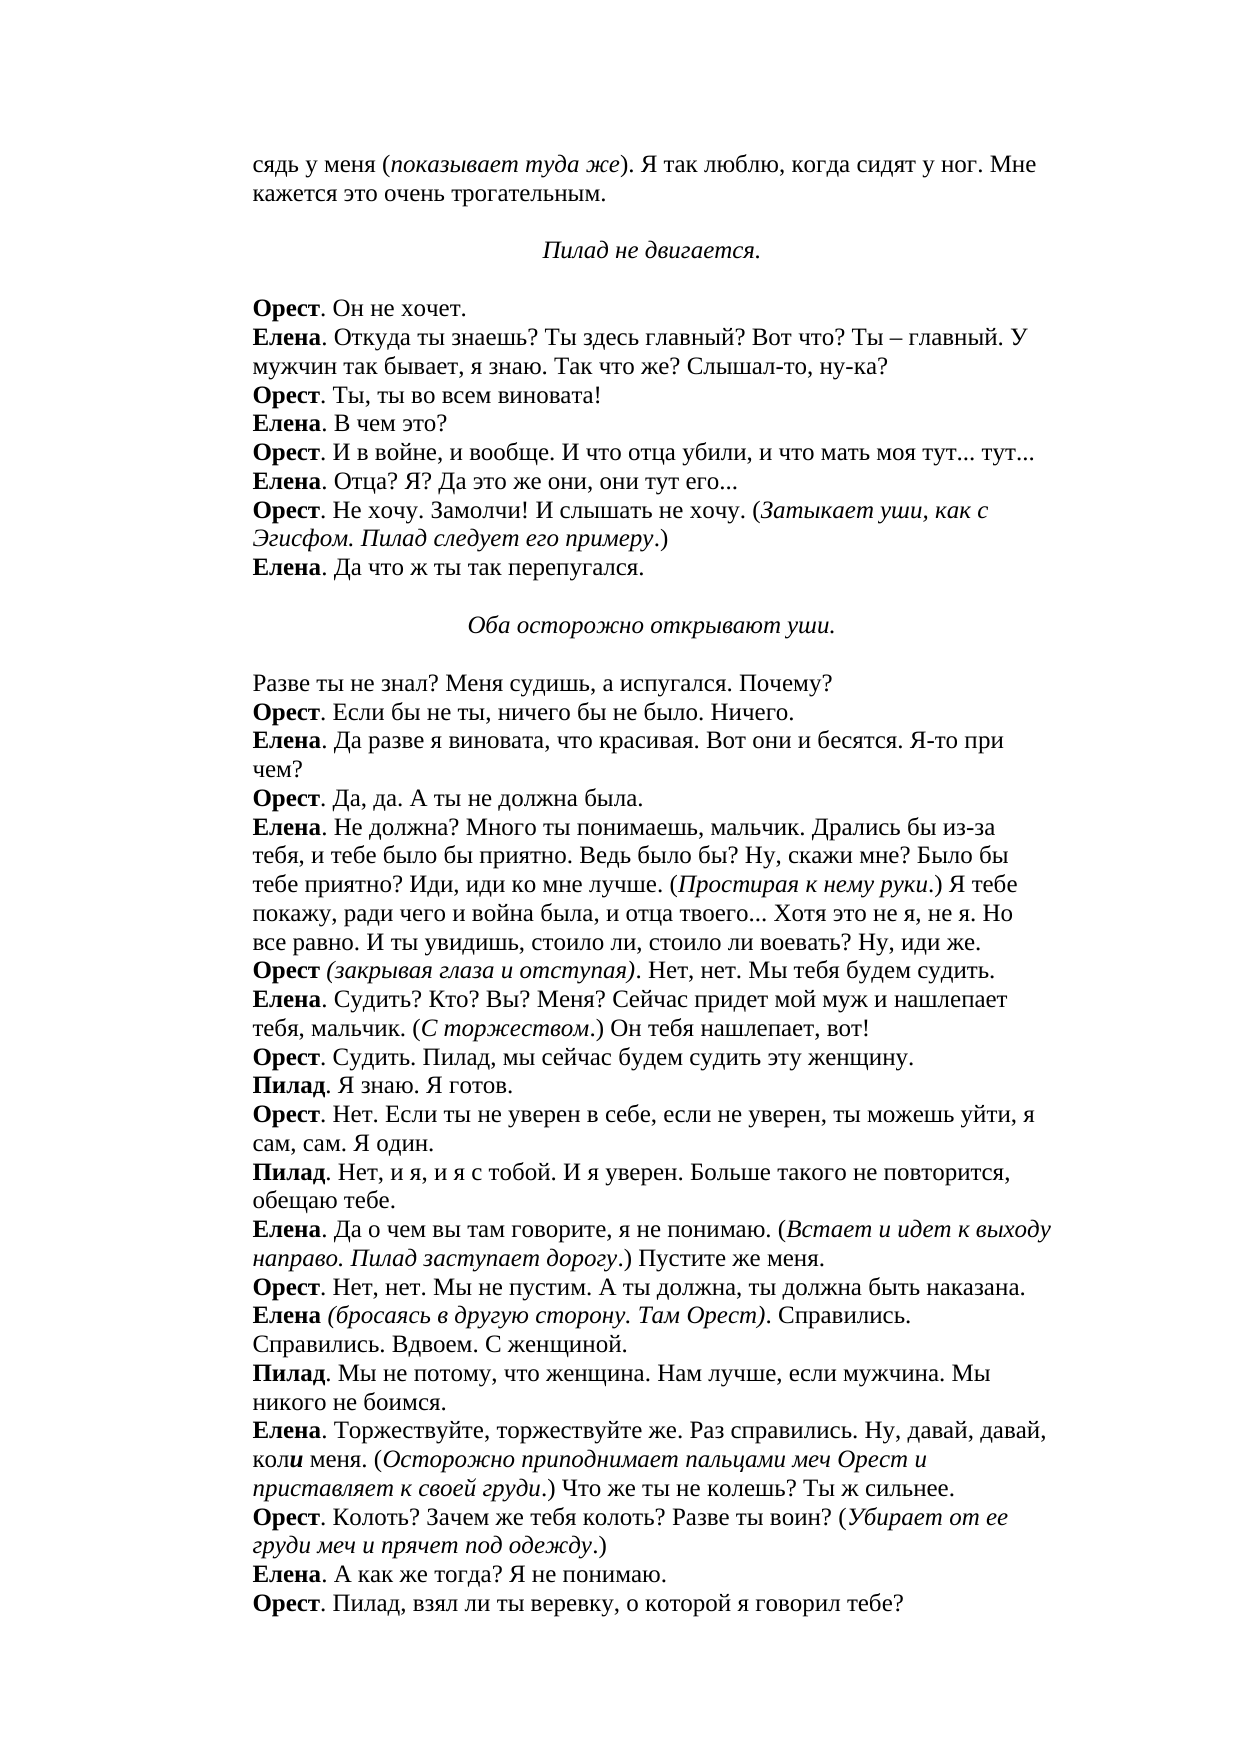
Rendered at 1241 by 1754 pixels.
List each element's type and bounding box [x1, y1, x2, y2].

table_header [176, 118, 1053, 1618]
